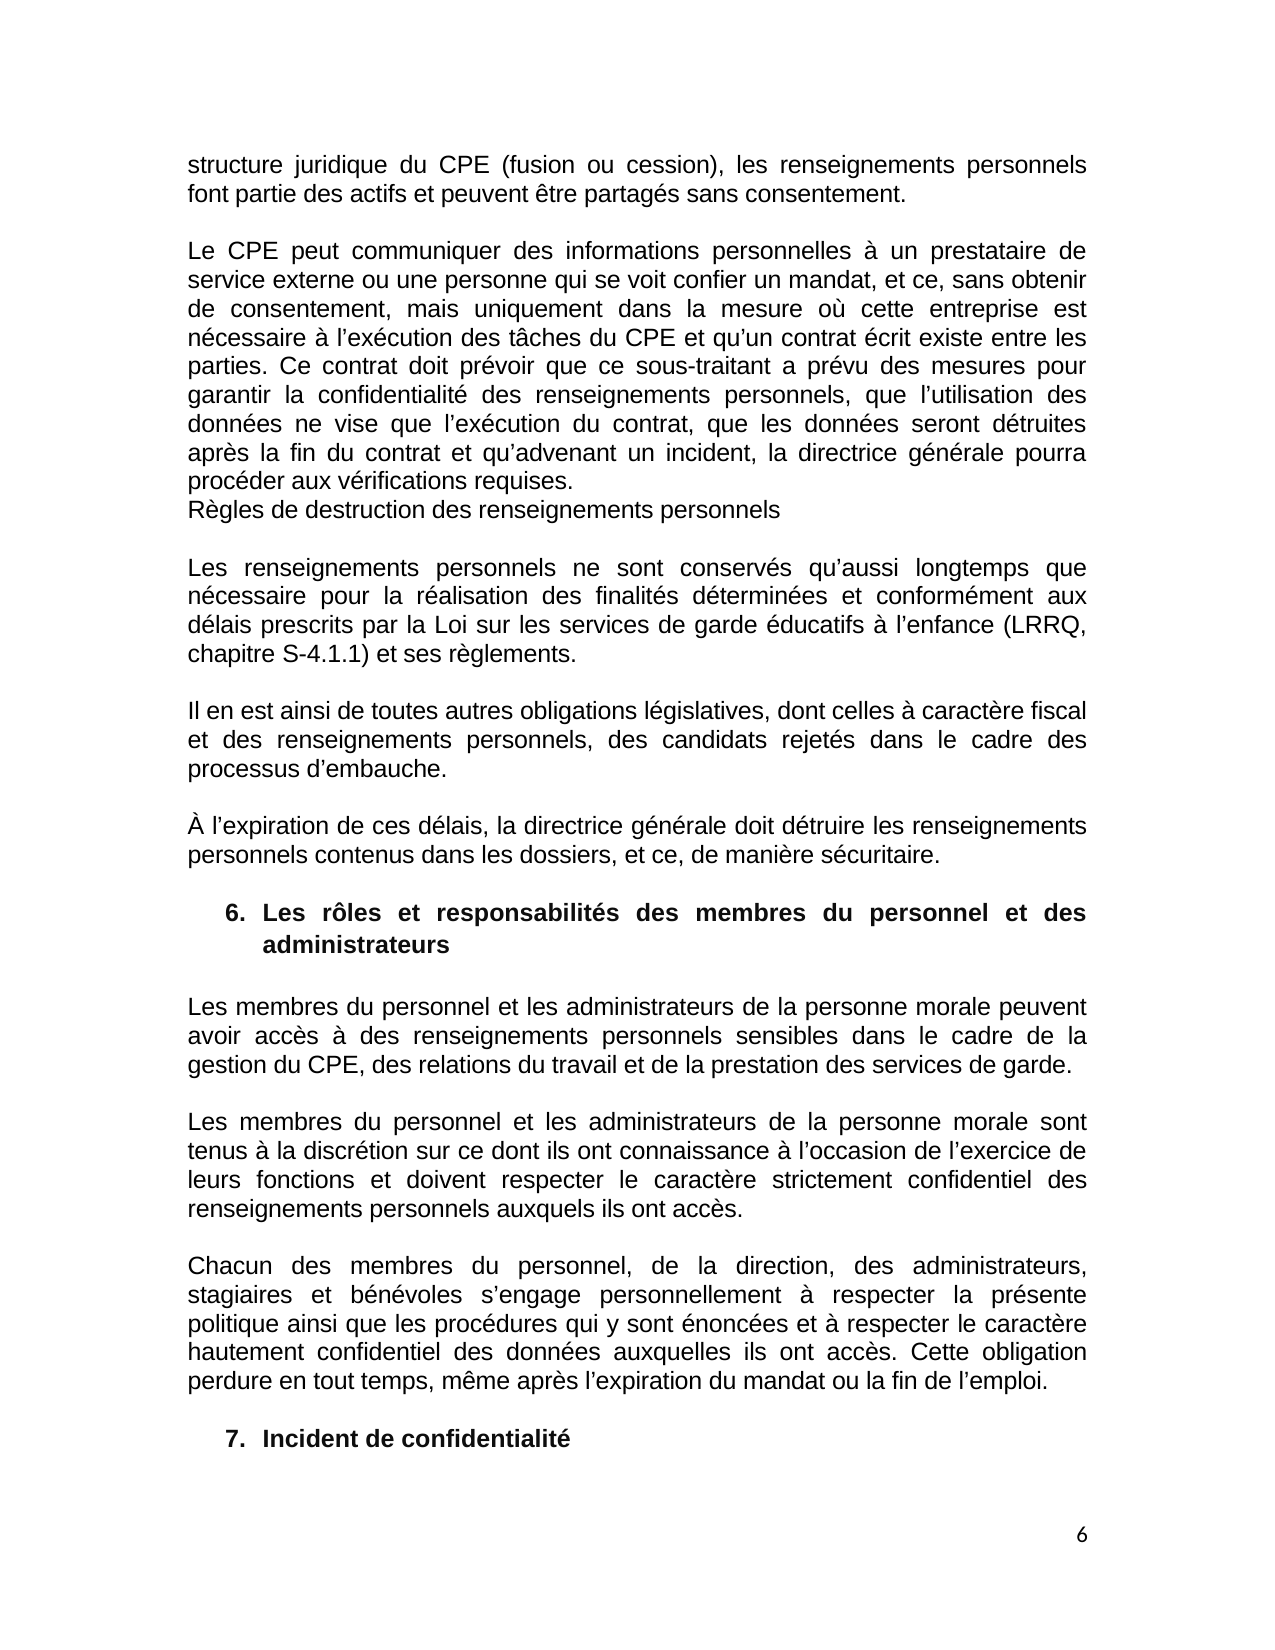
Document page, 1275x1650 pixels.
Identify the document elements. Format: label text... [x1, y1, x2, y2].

text Le CPE peut communiquer des informations personnelles à un prestataire de service externe ou une personne qui se voit confier un mandat, et ce, sans obtenir de consentement, mais uniquement dans la mesure où cette entreprise est nécessaire à l’exécution des tâches du CPE et qu’un contrat écrit existe entre les parties. Ce contrat doit prévoir que ce sous-traitant a prévu des mesures pour garantir la confidentialité des renseignements personnels, que l’utilisation des données ne vise que l’exécution du contrat, que les données seront détruites après la fin du contrat et qu’advenant un incident, la directrice générale pourra procéder aux vérifications requises. [187, 236, 1087, 495]
text Il en est ainsi de toutes autres obligations législatives, dont celles à caractère fiscal et des renseignements personnels, des candidats rejetés dans le cadre des processus d’embauche. [187, 696, 1087, 782]
list Les rôles et responsabilités des membres du personnel et des administrateurs [225, 897, 1087, 959]
text À l’expiration de ces délais, la directrice générale doit détruire les renseignements personnels contenus dans les dossiers, et ce, de manière sécuritaire. [187, 811, 1087, 869]
text Règles de destruction des renseignements personnels [187, 495, 1087, 524]
text Chacun des membres du personnel, de la direction, des administrateurs, stagiaires et bénévoles s’engage personnellement à respecter la présente politique ainsi que les procédures qui y sont énoncées et à respecter le caractère hautement confidentiel des données auxquelles ils ont accès. Cette obligation perdure en tout temps, même après l’expiration du mandat ou la fin de l’emploi. [187, 1251, 1087, 1395]
text Les membres du personnel et les administrateurs de la personne morale peuvent avoir accès à des renseignements personnels sensibles dans le cadre de la gestion du CPE, des relations du travail et de la prestation des services de garde. [187, 992, 1087, 1078]
text Les renseignements personnels ne sont conservés qu’aussi longtemps que nécessaire pour la réalisation des finalités déterminées et conformément aux délais prescrits par la Loi sur les services de garde éducatifs à l’enfance (LRRQ, chapitre S-4.1.1) et ses règlements. [187, 552, 1087, 667]
list Incident de confidentialité [225, 1423, 1087, 1452]
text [187, 150, 1087, 207]
text Les membres du personnel et les administrateurs de la personne morale sont tenus à la discrétion sur ce dont ils ont connaissance à l’occasion de l’exercice de leurs fonctions et doivent respecter le caractère strictement confidentiel des renseignements personnels auxquels ils ont accès. [187, 1107, 1087, 1222]
